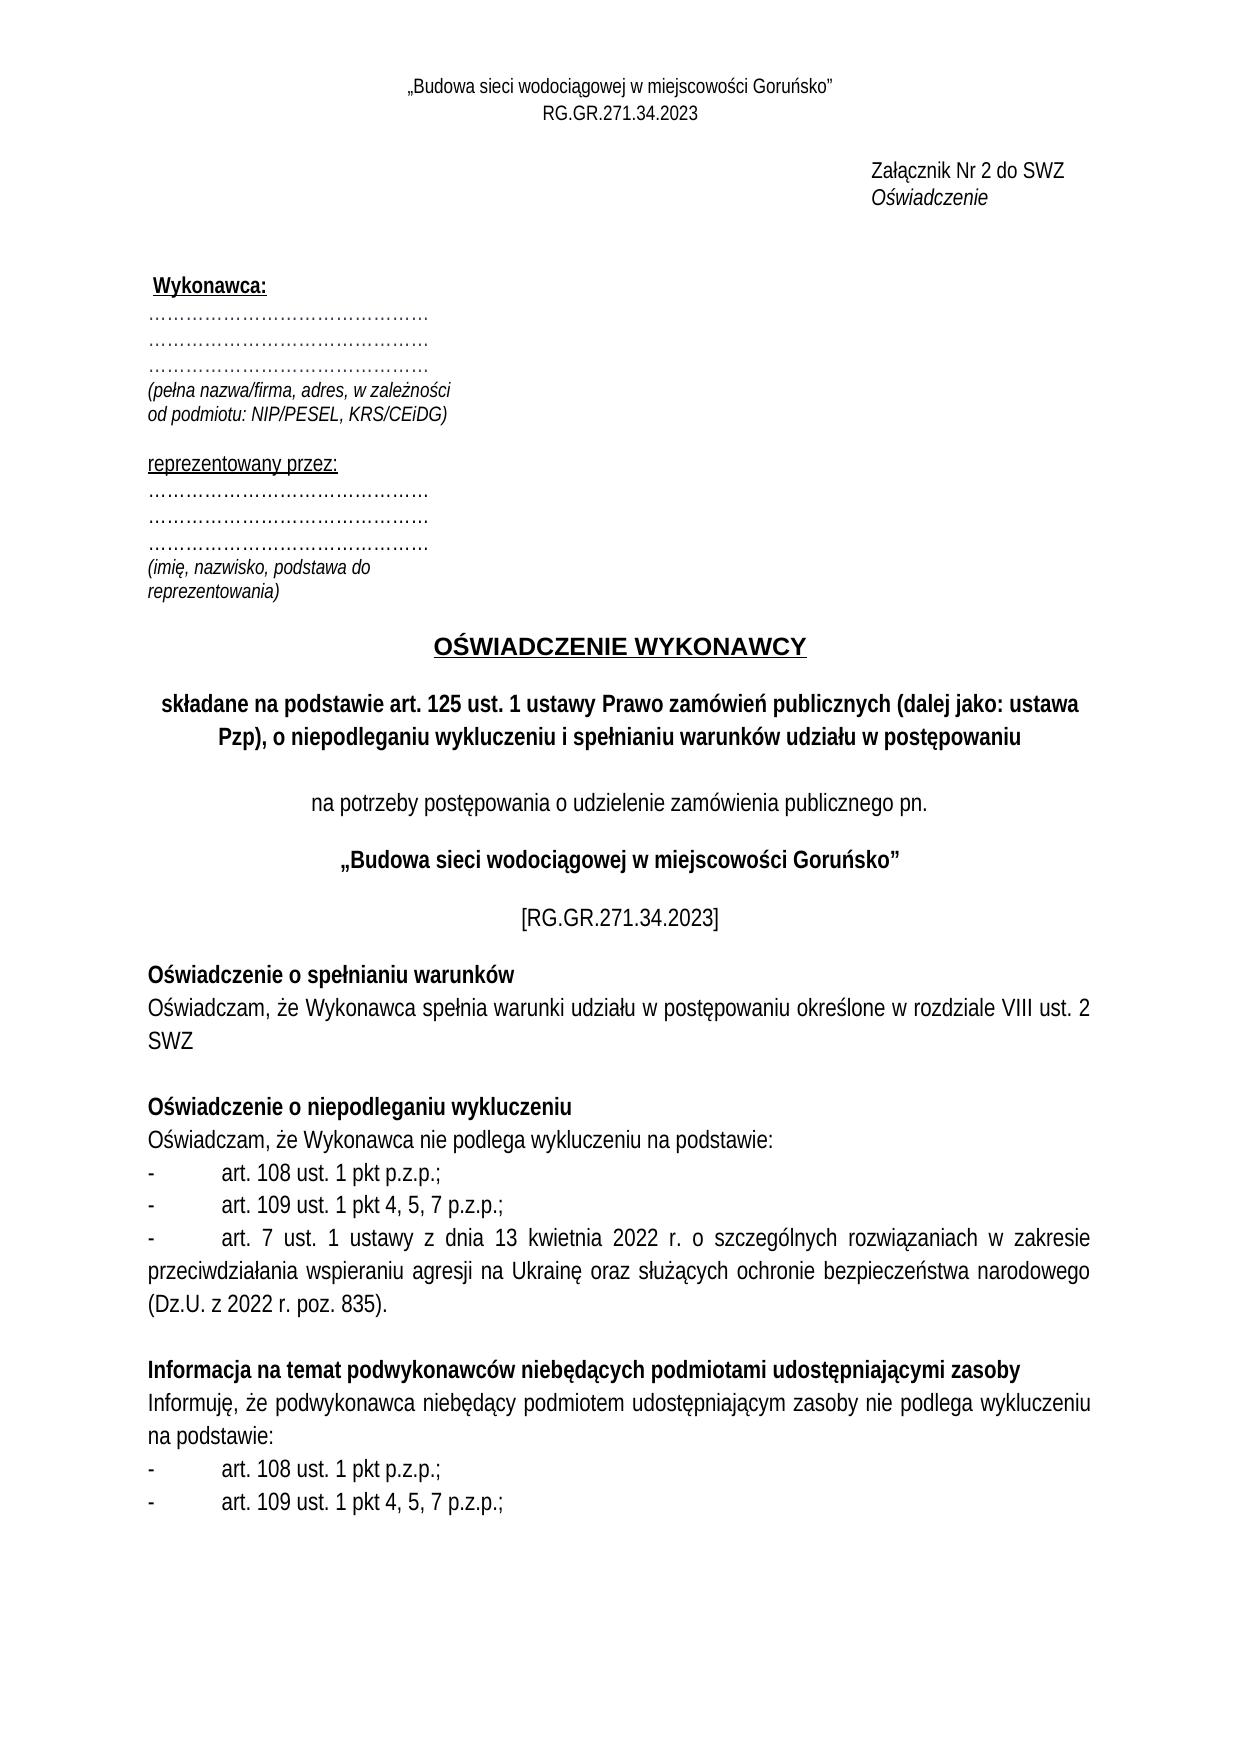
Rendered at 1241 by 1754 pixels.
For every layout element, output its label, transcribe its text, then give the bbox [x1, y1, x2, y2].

text „Budowa sieci wodociągowej w miejscowości Goruńsko” [148, 845, 1093, 874]
table_cell ……………………………………… [136, 325, 502, 351]
text na potrzeby postępowania o udzielenie zamówienia publicznego pn. [148, 788, 1093, 817]
text - art. 109 ust. 1 pkt 4, 5, 7 p.z.p.; [148, 1487, 1093, 1515]
text Oświadczenie o spełnianiu warunków [148, 960, 1093, 989]
table_cell reprezentowany przez: [136, 450, 502, 476]
text składane na podstawie art. 125 ust. 1 ustawy Prawo zamówień publicznych (dalej jako: ustawa Pzp), o niepodleganiu wykluczeniu i spełnianiu warunków udziału w postępowaniu [148, 689, 1093, 751]
text Oświadczenie o niepodleganiu wykluczeniu [148, 1092, 1093, 1120]
text Oświadczam, że Wykonawca spełnia warunki udziału w postępowaniu określone w rozdziale VIII ust. 2 SWZ [148, 993, 1093, 1054]
text OŚWIADCZENIE WYKONAWCY [148, 632, 1093, 660]
table_cell ……………………………………… [136, 476, 502, 502]
text - art. 108 ust. 1 pkt p.z.p.; [148, 1454, 1093, 1482]
text Załącznik Nr 2 do SWZ Oświadczenie [871, 157, 1093, 210]
table_cell ……………………………………… [136, 502, 502, 529]
table_cell (imię, nazwisko, podstawa do reprezentowania) [136, 555, 502, 603]
text Oświadczam, że Wykonawca nie podlega wykluczeniu na podstawie: [148, 1124, 1093, 1153]
text - art. 109 ust. 1 pkt 4, 5, 7 p.z.p.; [148, 1190, 1093, 1219]
text - art. 108 ust. 1 pkt p.z.p.; [148, 1157, 1093, 1186]
table_cell ……………………………………… [136, 351, 502, 378]
text Informuję, że podwykonawca niebędący podmiotem udostępniającym zasoby nie podlega wykluczeniu na podstawie: [148, 1388, 1093, 1449]
text Informacja na temat podwykonawców niebędących podmiotami udostępniającymi zasoby [148, 1355, 1093, 1384]
table_cell (pełna nazwa/firma, adres, w zależności od podmiotu: NIP/PESEL, KRS/CEiDG) [136, 378, 502, 449]
text [RG.GR.271.34.2023] [148, 903, 1093, 931]
table_cell ……………………………………… [136, 299, 502, 325]
table_header Wykonawca: [136, 272, 502, 299]
table_cell ……………………………………… [136, 529, 502, 555]
